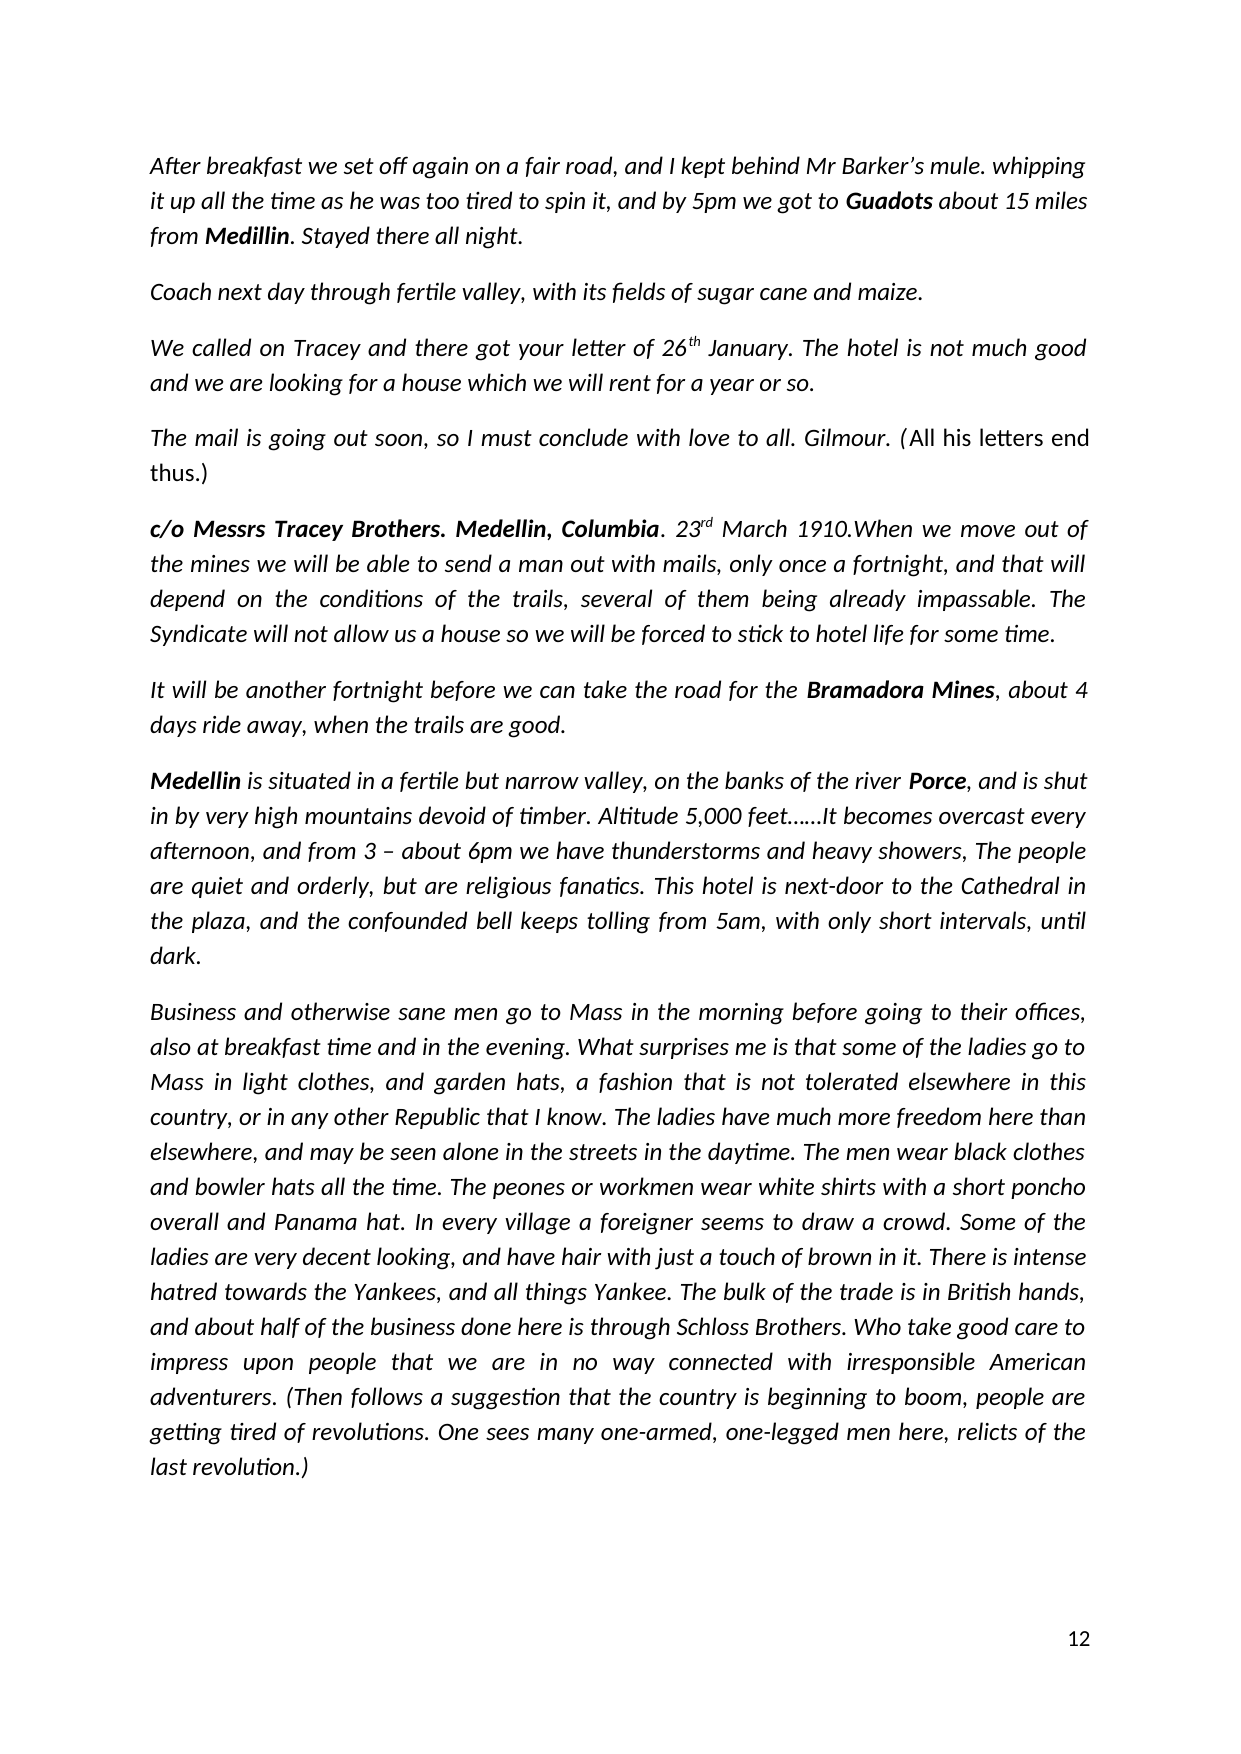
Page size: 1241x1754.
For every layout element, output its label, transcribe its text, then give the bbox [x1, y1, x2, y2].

text We called on Tracey and there got your letter of 26th January. The hotel is not much good and we are looking for a house which we will rent for a year or so. [150, 332, 1090, 397]
text The mail is going out soon, so I must conclude with love to all. Gilmour. (All his letters end thus.) [150, 422, 1090, 488]
text It will be another fortnight before we can take the road for the Bramadora Mines, about 4 days ride away, when the trails are good. [150, 674, 1090, 740]
text Medellin is situated in a fertile but narrow valley, on the banks of the river Porce, and is shut in by very high mountains devoid of timber. Altitude 5,000 feet……It becomes overcast every afternoon, and from 3 – about 6pm we have thunderstorms and heavy showers, The people are quiet and orderly, but are religious fanatics. This hotel is next-door to the Cathedral in the plaza, and the confounded bell keeps tolling from 5am, with only short intervals, until dark. [150, 765, 1090, 971]
text c/o Messrs Tracey Brothers. Medellin, Columbia. 23rd March 1910.When we move out of the mines we will be able to send a man out with mails, only once a fortnight, and that will depend on the conditions of the trails, several of them being already impassable. The Syndicate will not allow us a house so we will be forced to stick to hotel life for some time. [150, 513, 1090, 649]
text Coach next day through fertile valley, with its fields of sugar cane and maize. [150, 276, 1090, 306]
text After breakfast we set off again on a fair road, and I kept behind Mr Barker’s mule. whipping it up all the time as he was too tired to spin it, and by 5pm we got to Guadots about 15 miles from Medillin. Stayed there all night. [150, 150, 1090, 251]
text Business and otherwise sane men go to Mass in the morning before going to their offices, also at breakfast time and in the evening. What surprises me is that some of the ladies go to Mass in light clothes, and garden hats, a fashion that is not tolerated elsewhere in this country, or in any other Republic that I know. The ladies have much more freedom here than elsewhere, and may be seen alone in the streets in the daytime. The men wear black clothes and bowler hats all the time. The peones or workmen wear white shirts with a short poncho overall and Panama hat. In every village a foreigner seems to draw a crowd. Some of the ladies are very decent looking, and have hair with just a touch of brown in it. There is intense hatred towards the Yankees, and all things Yankee. The bulk of the trade is in British hands, and about half of the business done here is through Schloss Brothers. Who take good care to impress upon people that we are in no way connected with irresponsible American adventurers. (Then follows a suggestion that the country is beginning to boom, people are getting tired of revolutions. One sees many one-armed, one-legged men here, relicts of the last revolution.) [150, 996, 1090, 1481]
